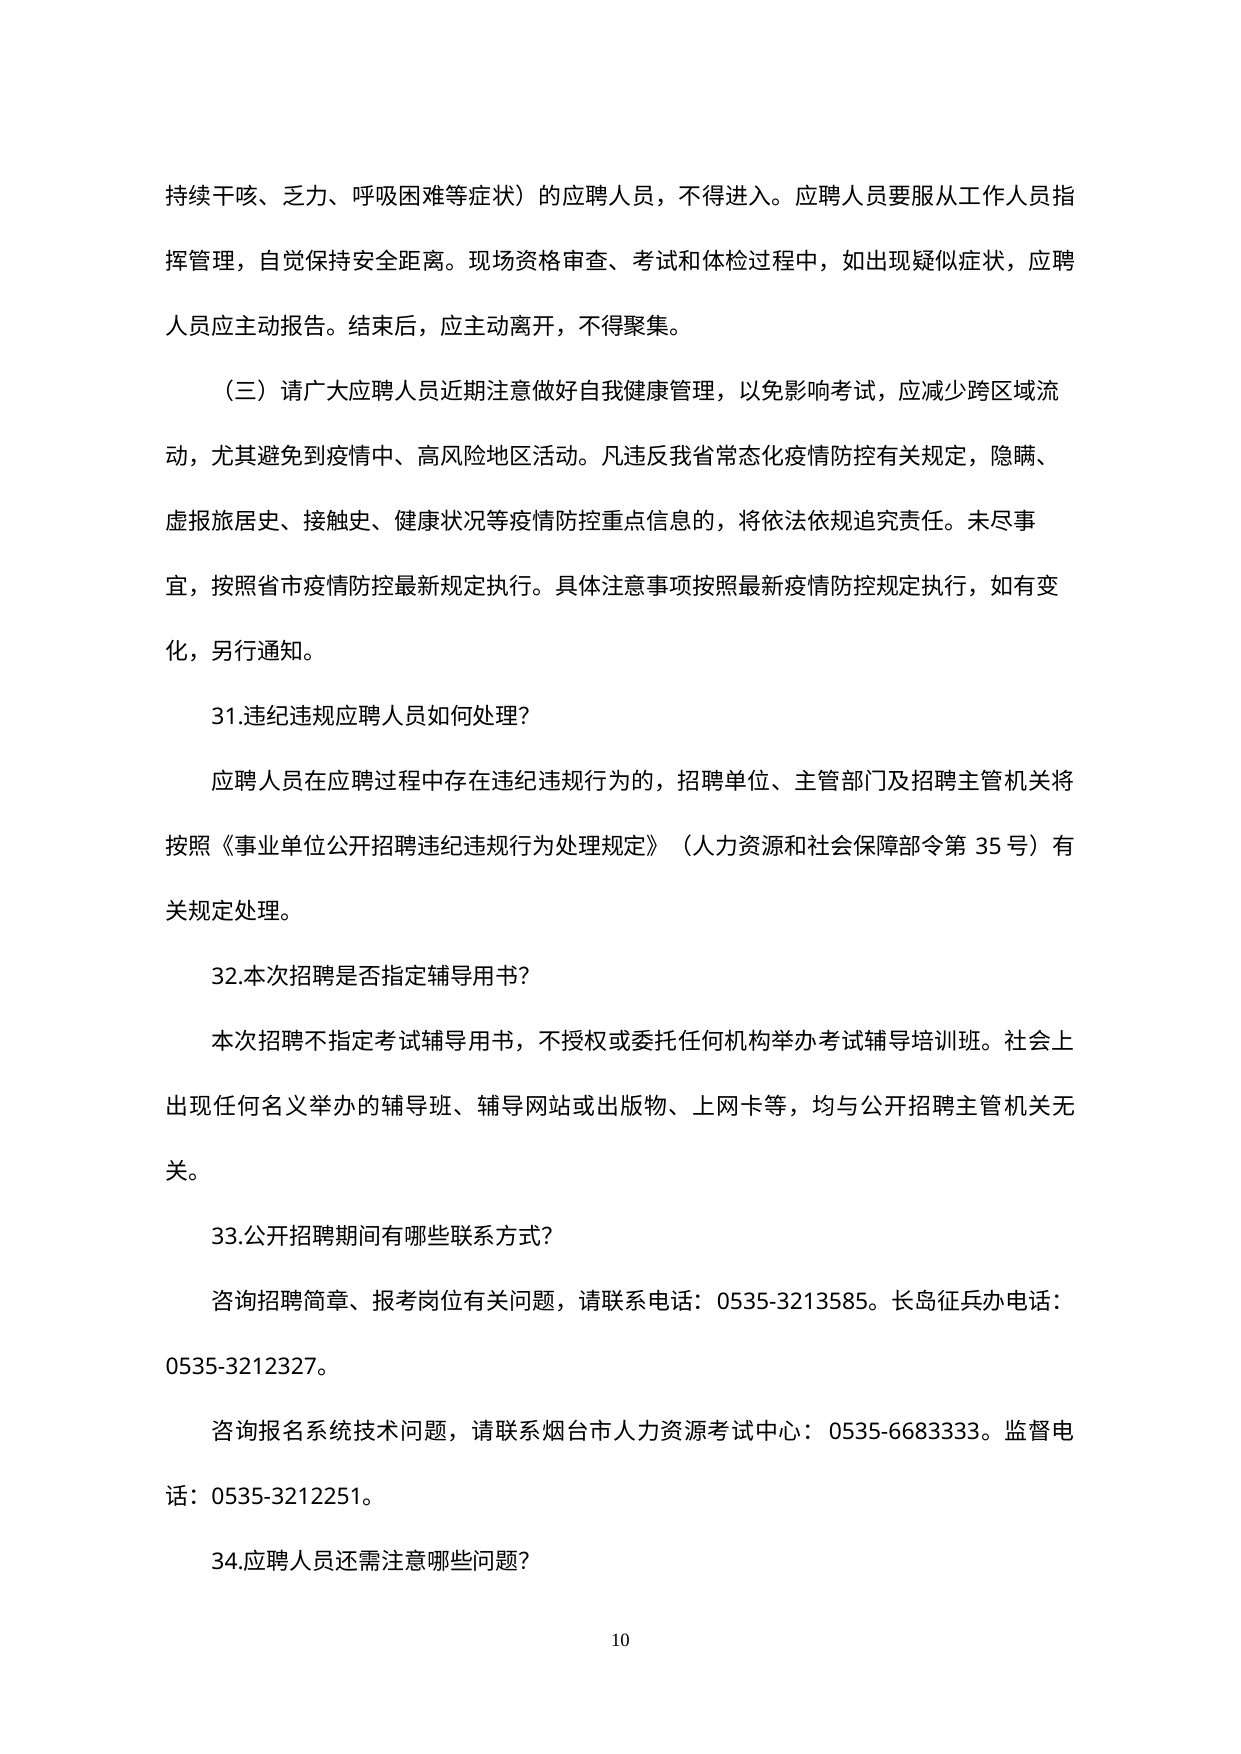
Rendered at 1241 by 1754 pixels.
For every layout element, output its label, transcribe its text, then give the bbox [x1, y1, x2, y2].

text 咨询报名系统技术问题，请联系烟台市人力资源考试中心：0535-6683333。监督电话：0535-3212251。 [165, 1397, 1075, 1527]
text 应聘人员在应聘过程中存在违纪违规行为的，招聘单位、主管部门及招聘主管机关将按照《事业单位公开招聘违纪违规行为处理规定》（人力资源和社会保障部令第35号）有关规定处理。 [165, 747, 1075, 942]
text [165, 162, 1075, 357]
text 32.本次招聘是否指定辅导用书？ [165, 942, 1075, 1007]
text （三）请广大应聘人员近期注意做好自我健康管理，以免影响考试，应减少跨区域流动，尤其避免到疫情中、高风险地区活动。凡违反我省常态化疫情防控有关规定，隐瞒、虚报旅居史、接触史、健康状况等疫情防控重点信息的，将依法依规追究责任。未尽事宜，按照省市疫情防控最新规定执行。具体注意事项按照最新疫情防控规定执行，如有变化，另行通知。 [165, 357, 1075, 682]
text 31.违纪违规应聘人员如何处理？ [165, 682, 1075, 747]
text 咨询招聘简章、报考岗位有关问题，请联系电话：0535-3213585。长岛征兵办电话：0535-3212327。 [165, 1267, 1075, 1397]
text 34.应聘人员还需注意哪些问题？ [165, 1527, 1075, 1592]
text 本次招聘不指定考试辅导用书，不授权或委托任何机构举办考试辅导培训班。社会上出现任何名义举办的辅导班、辅导网站或出版物、上网卡等，均与公开招聘主管机关无关。 [165, 1007, 1075, 1202]
text 33.公开招聘期间有哪些联系方式？ [165, 1202, 1075, 1267]
